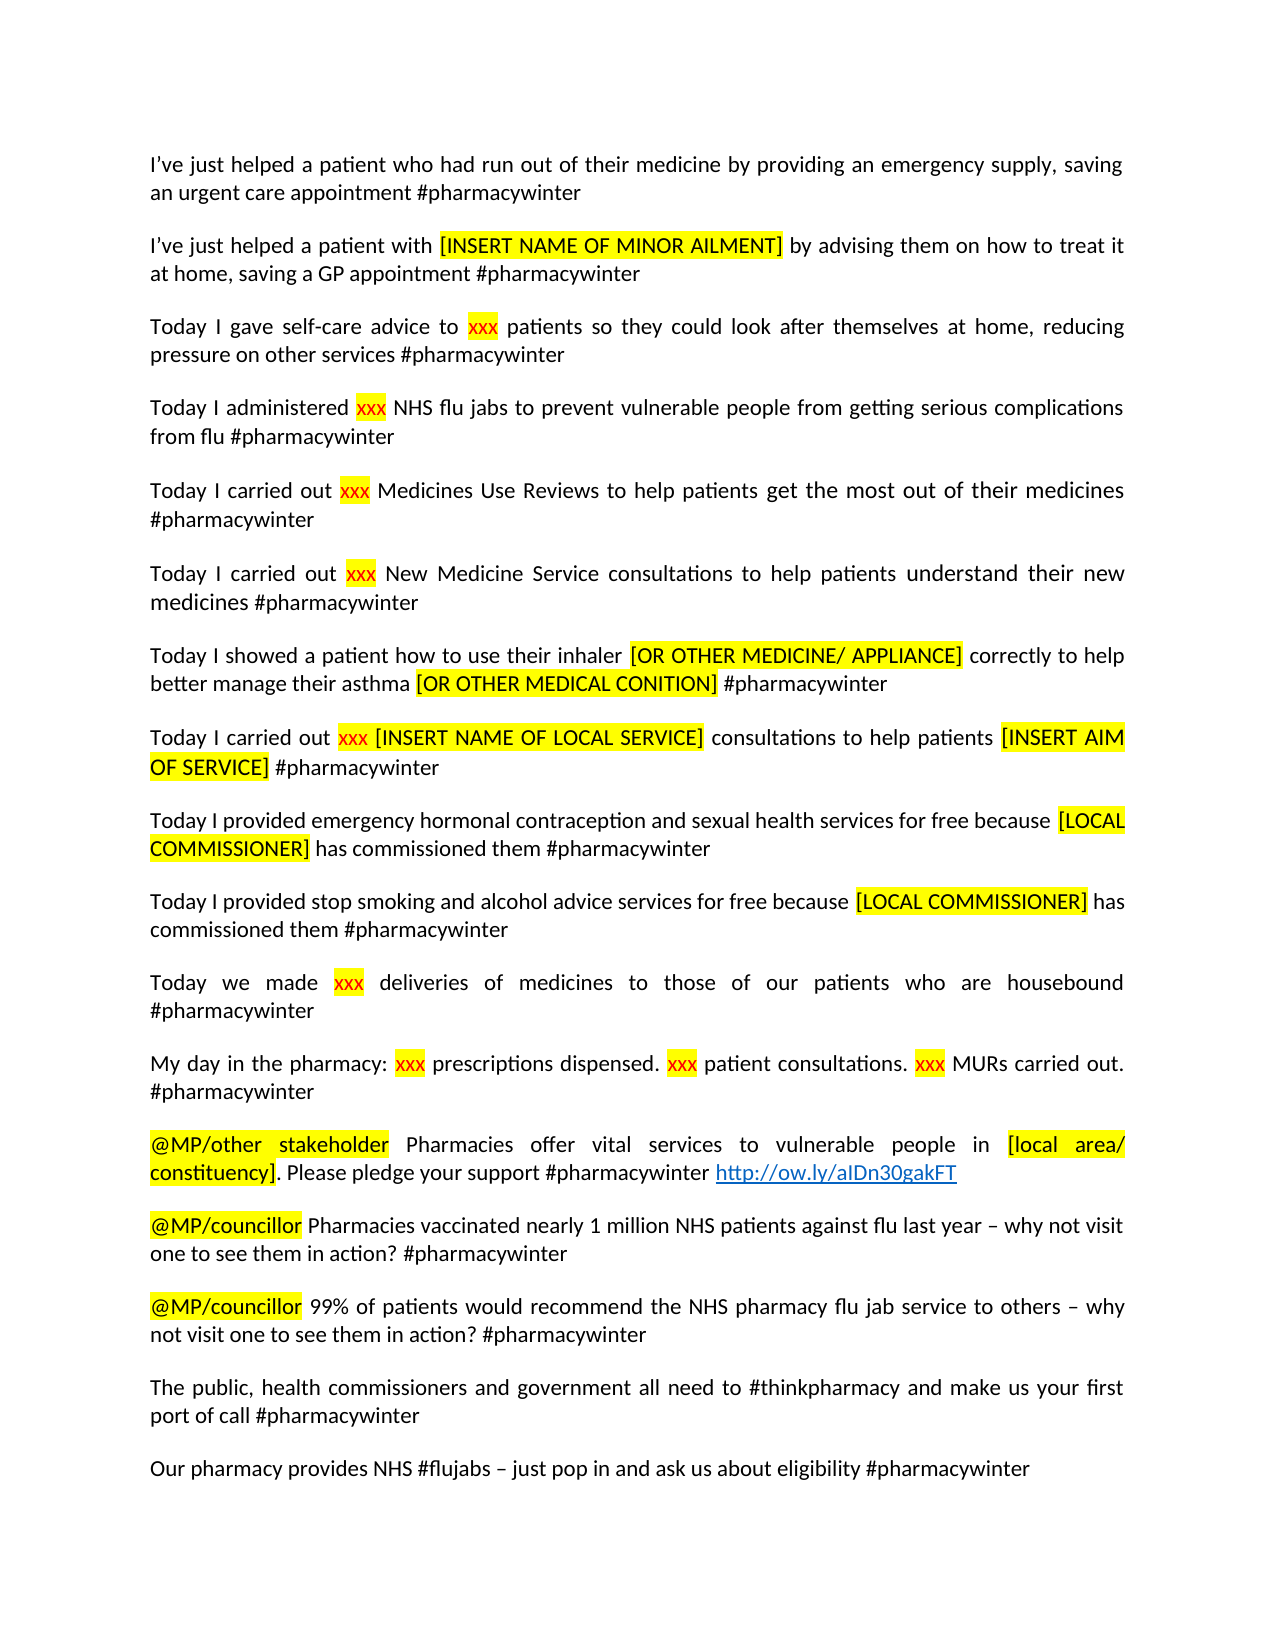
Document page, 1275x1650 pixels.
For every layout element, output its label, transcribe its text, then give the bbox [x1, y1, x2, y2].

text Today I gave self-care advice to xxx patients so they could look after themselves at home, reducing pressure on other services #pharmacywinter [150, 312, 1125, 368]
text Today I carried out xxx Medicines Use Reviews to help patients get the most out of their medicines #pharmacywinter [150, 475, 1125, 533]
text Today I showed a patient how to use their inhaler [OR OTHER MEDICINE/ APPLIANCE] correctly to help better manage their asthma [OR OTHER MEDICAL CONITION] #pharmacywinter [718, 641, 1125, 697]
text Today we made xxx deliveries of medicines to those of our patients who are housebound #pharmacywinter [150, 968, 1125, 1024]
text Today I carried out xxx New Medicine Service consultations to help patients understand their new medicines #pharmacywinter [150, 558, 1125, 616]
text @MP/councillor Pharmacies vaccinated nearly 1 million NHS patients against flu last year – why not visit one to see them in action? #pharmacywinter [150, 1211, 1125, 1267]
text The public, health commissioners and government all need to #thinkpharmacy and make us your first port of call #pharmacywinter [150, 1373, 1125, 1429]
text @MP/other stakeholder Pharmacies offer vital services to vulnerable people in [local area/ constituency]. Please pledge your support #pharmacywinter http://ow.ly/aIDn30gakFT [276, 1130, 1125, 1186]
text @MP/councillor 99% of patients would recommend the NHS pharmacy flu jab service to others – why not visit one to see them in action? #pharmacywinter [150, 1292, 1125, 1348]
text Today I provided stop smoking and alcohol advice services for free because [LOCAL COMMISSIONER] has commissioned them #pharmacywinter [150, 887, 1125, 943]
text Our pharmacy provides NHS #flujabs – just pop in and ask us about eligibility #pharmacywinter [150, 1454, 1125, 1482]
text I’ve just helped a patient with [INSERT NAME OF MINOR AILMENT] by advising them on how to treat it at home, saving a GP appointment #pharmacywinter [150, 231, 1125, 287]
text My day in the pharmacy: xxx prescriptions dispensed. xxx patient consultations. xxx MURs carried out. #pharmacywinter [150, 1049, 1125, 1105]
text Today I carried out xxx [INSERT NAME OF LOCAL SERVICE] consultations to help patients [INSERT AIM OF SERVICE] #pharmacywinter [150, 722, 1125, 781]
text Today I administered xxx NHS flu jabs to prevent vulnerable people from getting serious complications from flu #pharmacywinter [150, 393, 1125, 450]
text I’ve just helped a patient who had run out of their medicine by providing an emergency supply, saving an urgent care appointment #pharmacywinter [150, 150, 1125, 206]
text Today I showed a patient how to use their inhaler [OR OTHER MEDICINE/ APPLIANCE] correctly to help better manage their asthma [OR OTHER MEDICAL CONITION] #pharmacywinter [150, 641, 630, 697]
text Today I provided emergency hormonal contraception and sexual health services for free because [LOCAL COMMISSIONER] has commissioned them #pharmacywinter [150, 806, 1125, 862]
